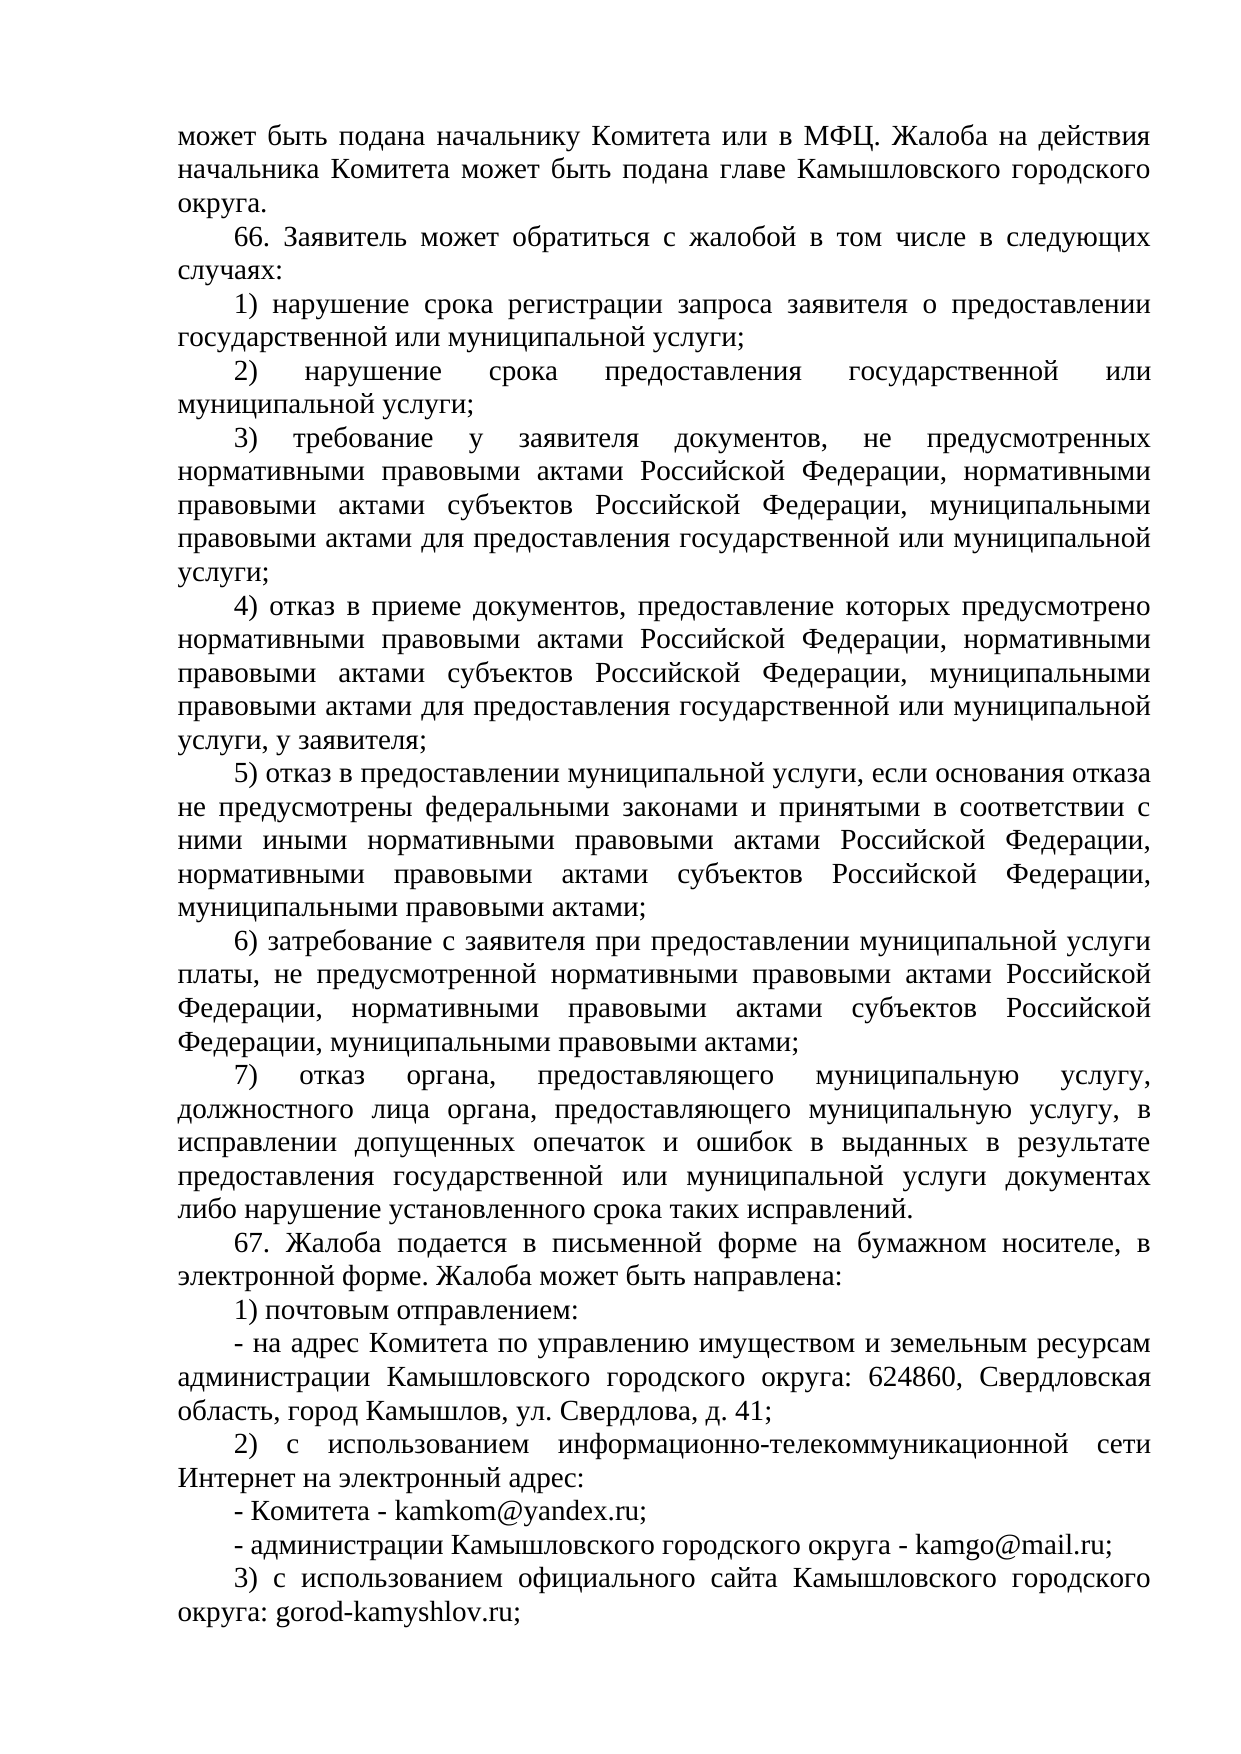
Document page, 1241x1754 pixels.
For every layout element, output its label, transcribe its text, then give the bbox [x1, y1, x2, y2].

text 1) почтовым отправлением: [177, 1292, 1152, 1326]
text 6) затребование с заявителя при предоставлении муниципальной услуги платы, не предусмотренной нормативными правовыми актами Российской Федерации, нормативными правовыми актами субъектов Российской Федерации, муниципальными правовыми актами; [177, 923, 1152, 1057]
text - на адрес Комитета по управлению имуществом и земельным ресурсам администрации Камышловского городского округа: 624860, Свердловская область, город Камышлов, ул. Свердлова, д. 41; [177, 1326, 1152, 1426]
text 4) отказ в приеме документов, предоставление которых предусмотрено нормативными правовыми актами Российской Федерации, нормативными правовыми актами субъектов Российской Федерации, муниципальными правовыми актами для предоставления государственной или муниципальной услуги, у заявителя; [177, 588, 1152, 755]
text 5) отказ в предоставлении муниципальной услуги, если основания отказа не предусмотрены федеральными законами и принятыми в соответствии с ними иными нормативными правовыми актами Российской Федерации, нормативными правовыми актами субъектов Российской Федерации, муниципальными правовыми актами; [177, 755, 1152, 923]
text 3) требование у заявителя документов, не предусмотренных нормативными правовыми актами Российской Федерации, нормативными правовыми актами субъектов Российской Федерации, муниципальными правовыми актами для предоставления государственной или муниципальной услуги; [177, 420, 1152, 588]
text 3) с использованием официального сайта Камышловского городского округа: gorod-kamyshlov.ru; [177, 1560, 1152, 1627]
text 1) нарушение срока регистрации запроса заявителя о предоставлении государственной или муниципальной услуги; [177, 286, 1152, 353]
text 66. Заявитель может обратиться с жалобой в том числе в следующих случаях: [177, 219, 1152, 286]
text - Комитета - kamkom@yandex.ru; [177, 1493, 1152, 1527]
text 2) нарушение срока предоставления государственной или муниципальной услуги; [177, 353, 1152, 420]
text 7) отказ органа, предоставляющего муниципальную услугу, должностного лица органа, предоставляющего муниципальную услугу, в исправлении допущенных опечаток и ошибок в выданных в результате предоставления государственной или муниципальной услуги документах либо нарушение установленного срока таких исправлений. [177, 1057, 1152, 1225]
text 67. Жалоба подается в письменной форме на бумажном носителе, в электронной форме. Жалоба может быть направлена: [177, 1225, 1152, 1292]
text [177, 118, 1152, 219]
text 2) с использованием информационно-телекоммуникационной сети Интернет на электронный адрес: [177, 1426, 1152, 1493]
text - администрации Камышловского городского округа - kamgo@mail.ru; [177, 1527, 1152, 1560]
